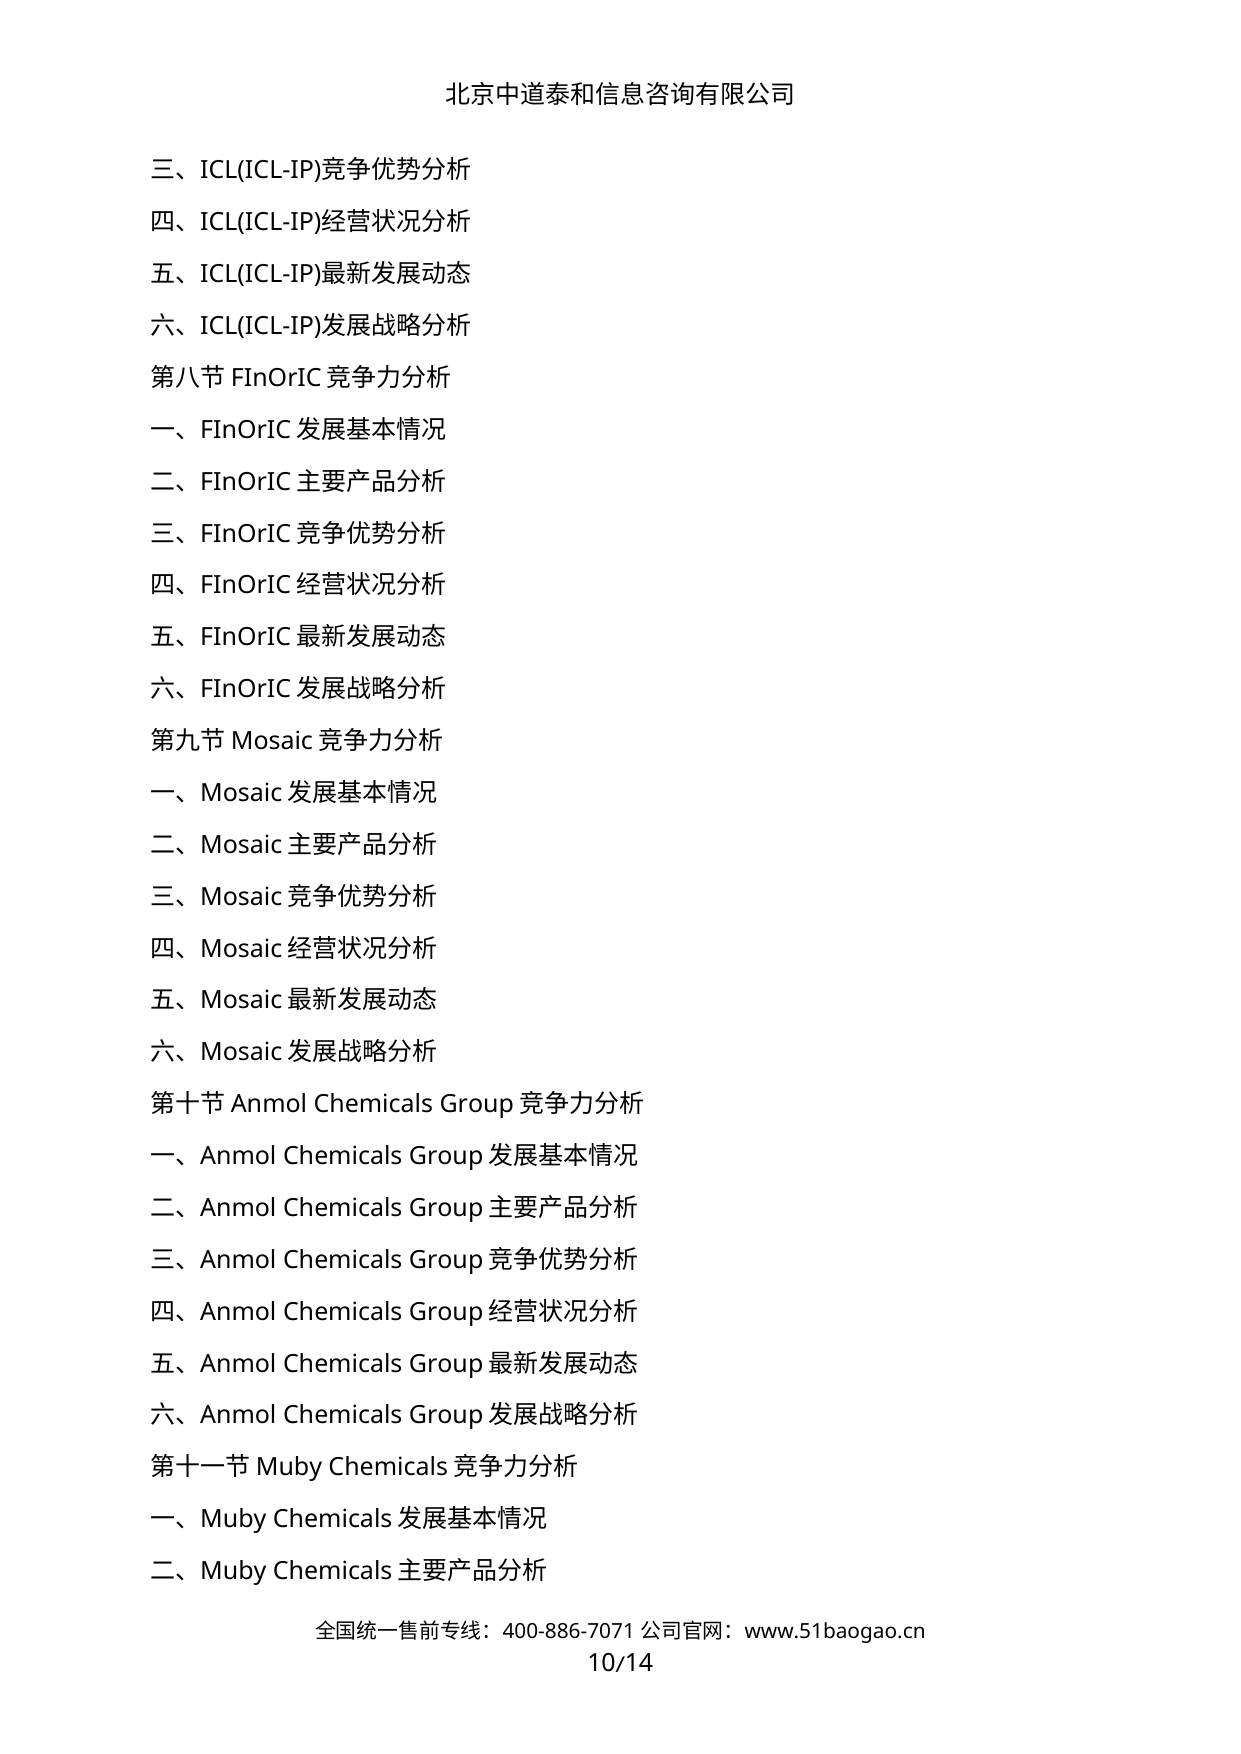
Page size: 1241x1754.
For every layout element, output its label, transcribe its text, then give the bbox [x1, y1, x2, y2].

text 第九节 Mosaic竞争力分析 [150, 721, 1090, 757]
text 二、Anmol Chemicals Group主要产品分析 [150, 1187, 1090, 1224]
text 二、Muby Chemicals主要产品分析 [150, 1551, 1090, 1587]
text 第十一节 Muby Chemicals竞争力分析 [150, 1447, 1090, 1483]
text 三、FInOrIC竞争优势分析 [150, 513, 1090, 549]
text 第十节 Anmol Chemicals Group竞争力分析 [150, 1084, 1090, 1120]
text 四、Anmol Chemicals Group经营状况分析 [150, 1291, 1090, 1327]
text 三、Anmol Chemicals Group竞争优势分析 [150, 1239, 1090, 1276]
text 五、ICL(ICL-IP)最新发展动态 [150, 254, 1090, 290]
text 一、FInOrIC发展基本情况 [150, 409, 1090, 446]
text 四、Mosaic经营状况分析 [150, 928, 1090, 964]
text 六、ICL(ICL-IP)发展战略分析 [150, 306, 1090, 342]
text 一、Anmol Chemicals Group发展基本情况 [150, 1136, 1090, 1172]
text 三、ICL(ICL-IP)竞争优势分析 [150, 150, 1090, 186]
text 一、Mosaic发展基本情况 [150, 772, 1090, 809]
text 六、FInOrIC发展战略分析 [150, 669, 1090, 705]
text 第八节 FInOrIC竞争力分析 [150, 357, 1090, 394]
text 二、FInOrIC主要产品分析 [150, 461, 1090, 497]
text 五、Anmol Chemicals Group最新发展动态 [150, 1343, 1090, 1379]
text 六、Mosaic发展战略分析 [150, 1032, 1090, 1068]
text 六、Anmol Chemicals Group发展战略分析 [150, 1395, 1090, 1431]
text 五、FInOrIC最新发展动态 [150, 617, 1090, 653]
text 四、FInOrIC经营状况分析 [150, 565, 1090, 601]
text 五、Mosaic最新发展动态 [150, 980, 1090, 1016]
text 二、Mosaic主要产品分析 [150, 824, 1090, 861]
text 一、Muby Chemicals发展基本情况 [150, 1499, 1090, 1535]
text 四、ICL(ICL-IP)经营状况分析 [150, 202, 1090, 238]
text 三、Mosaic竞争优势分析 [150, 876, 1090, 912]
